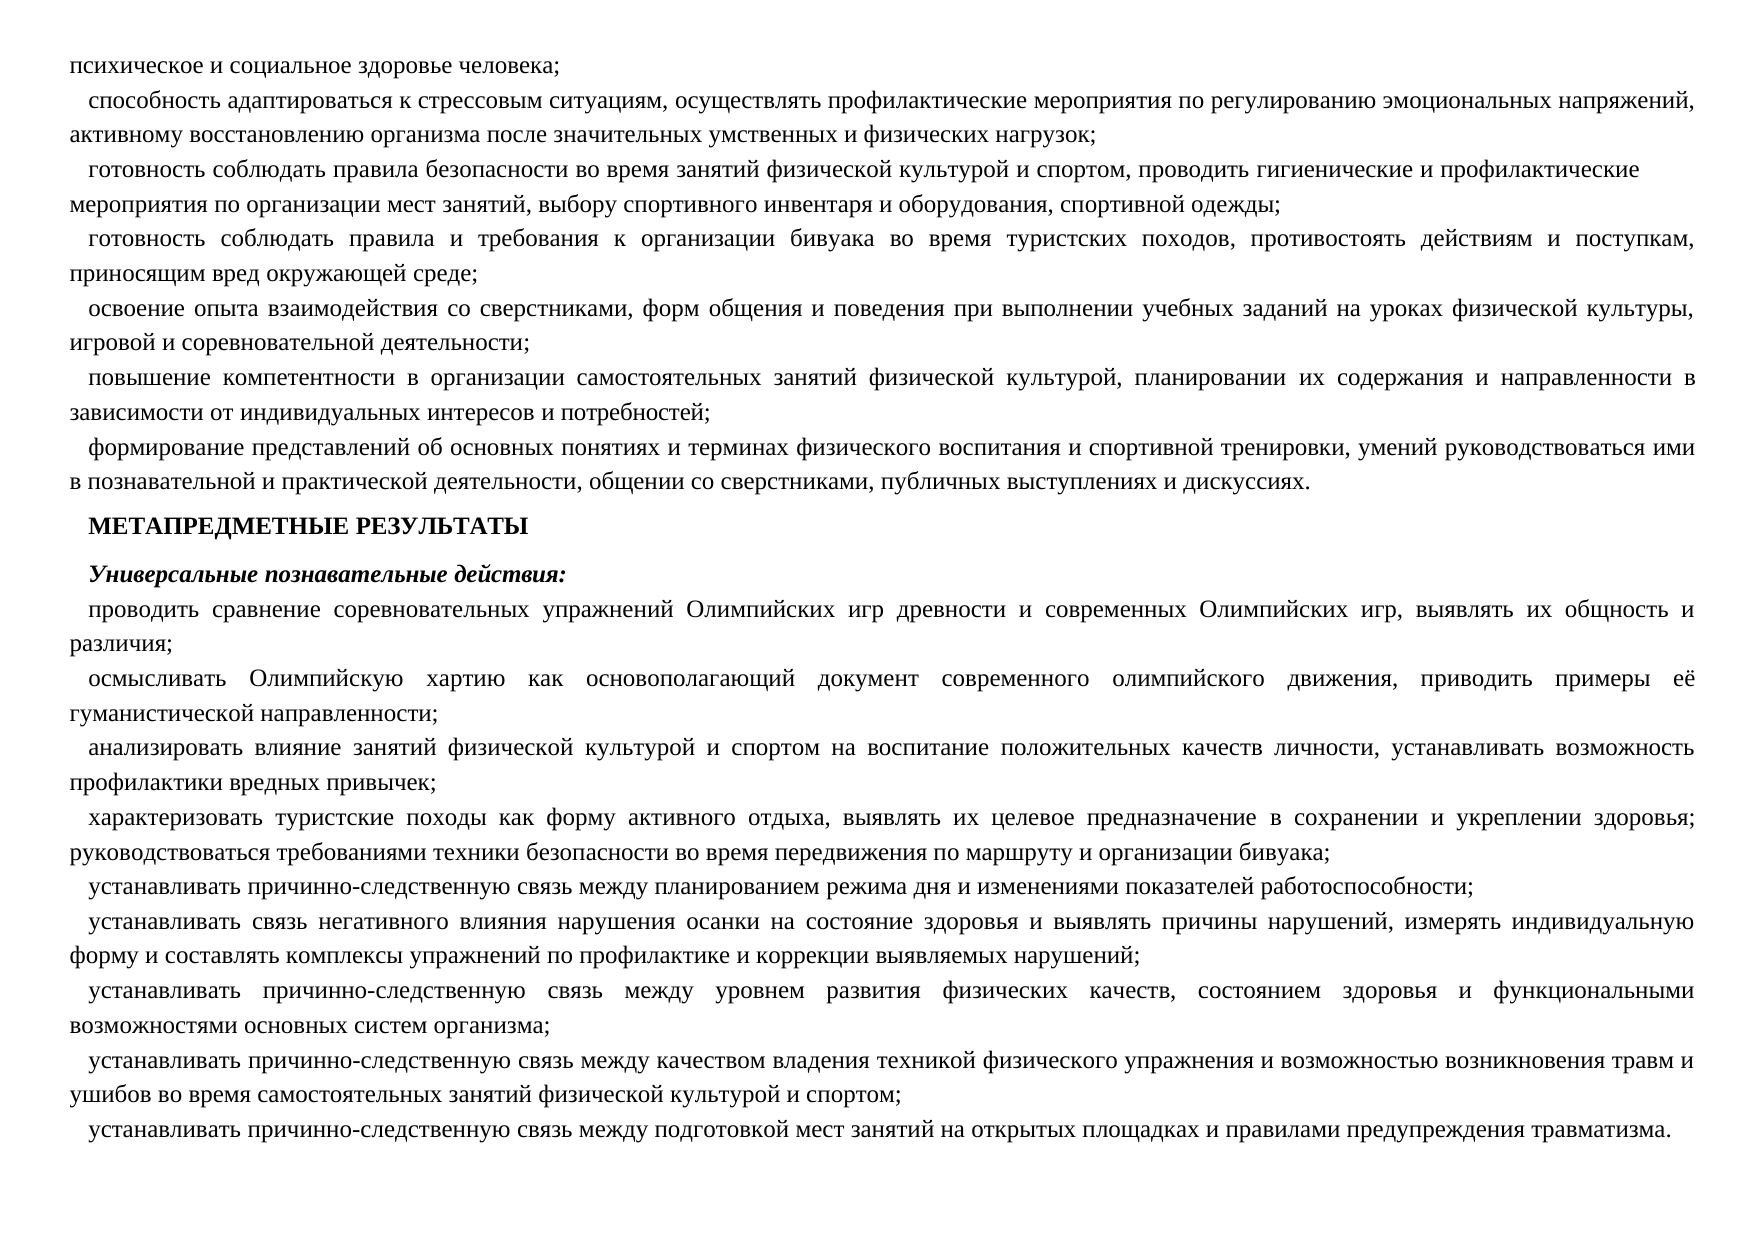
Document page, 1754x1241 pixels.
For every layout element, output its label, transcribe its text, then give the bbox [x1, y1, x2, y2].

text устанавливать причинно-следственную связь между подготовкой мест занятий на открытых площадках и правилами предупреждения травматизма. [69, 1114, 1696, 1143]
text устанавливать причинно-следственную связь между качеством владения техникой физического упражнения и возможностью возникновения травм и ушибов во время самостоятельных занятий физической культурой и спортом; [69, 1045, 1696, 1108]
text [69, 50, 1696, 79]
text способность адаптироваться к стрессовым ситуациям, осуществлять профилактические мероприятия по регулированию эмоциональных напряжений, активному восстановлению организма после значительных умственных и физических нагрузок; [69, 85, 1696, 148]
subtitle МЕТАПРЕДМЕТНЫЕ РЕЗУЛЬТАТЫ [88, 511, 1696, 540]
text осмысливать Олимпийскую хартию как основополагающий документ современного олимпийского движения, приводить примеры её гуманистической направленности; [69, 663, 1696, 727]
text устанавливать причинно-следственную связь между уровнем развития физических качеств, состоянием здоровья и функциональными возможностями основных систем организма; [69, 975, 1696, 1039]
text готовность соблюдать правила безопасности во время занятий физической культурой и спортом, проводить гигиенические и профилактические мероприятия по организации мест занятий, выбору спортивного инвентаря и оборудования, спортивной одежды; [69, 154, 1640, 217]
text освоение опыта взаимодействия со сверстниками, форм общения и поведения при выполнении учебных заданий на уроках физической культуры, игровой и соревновательной деятельности; [69, 293, 1696, 356]
text анализировать влияние занятий физической культурой и спортом на воспитание положительных качеств личности, устанавливать возможность профилактики вредных привычек; [69, 732, 1696, 796]
text устанавливать причинно-следственную связь между планированием режима дня и изменениями показателей работоспособности; [69, 871, 1696, 900]
text повышение компетентности в организации самостоятельных занятий физической культурой, планировании их содержания и направленности в зависимости от индивидуальных интересов и потребностей; [69, 362, 1696, 426]
text готовность соблюдать правила и требования к организации бивуака во время туристских походов, противостоять действиям и поступкам, приносящим вред окружающей среде; [69, 223, 1696, 287]
text проводить сравнение соревновательных упражнений Олимпийских игр древности и современных Олимпийских игр, выявлять их общность и различия; [69, 594, 1696, 657]
text формирование представлений об основных понятиях и терминах физического воспитания и спортивной тренировки, умений руководствоваться ими в познавательной и практической деятельности, общении со сверстниками, публичных выступлениях и дискуссиях. [69, 432, 1696, 495]
text устанавливать связь негативного влияния нарушения осанки на состояние здоровья и выявлять причины нарушений, измерять индивидуальную форму и составлять комплексы упражнений по профилактике и коррекции выявляемых нарушений; [69, 906, 1696, 969]
subtitle Универсальные познавательные действия: [88, 559, 1696, 587]
text характеризовать туристские походы как форму активного отдыха, выявлять их целевое предназначение в сохранении и укреплении здоровья; руководствоваться требованиями техники безопасности во время передвижения по маршруту и организации бивуака; [69, 802, 1696, 865]
